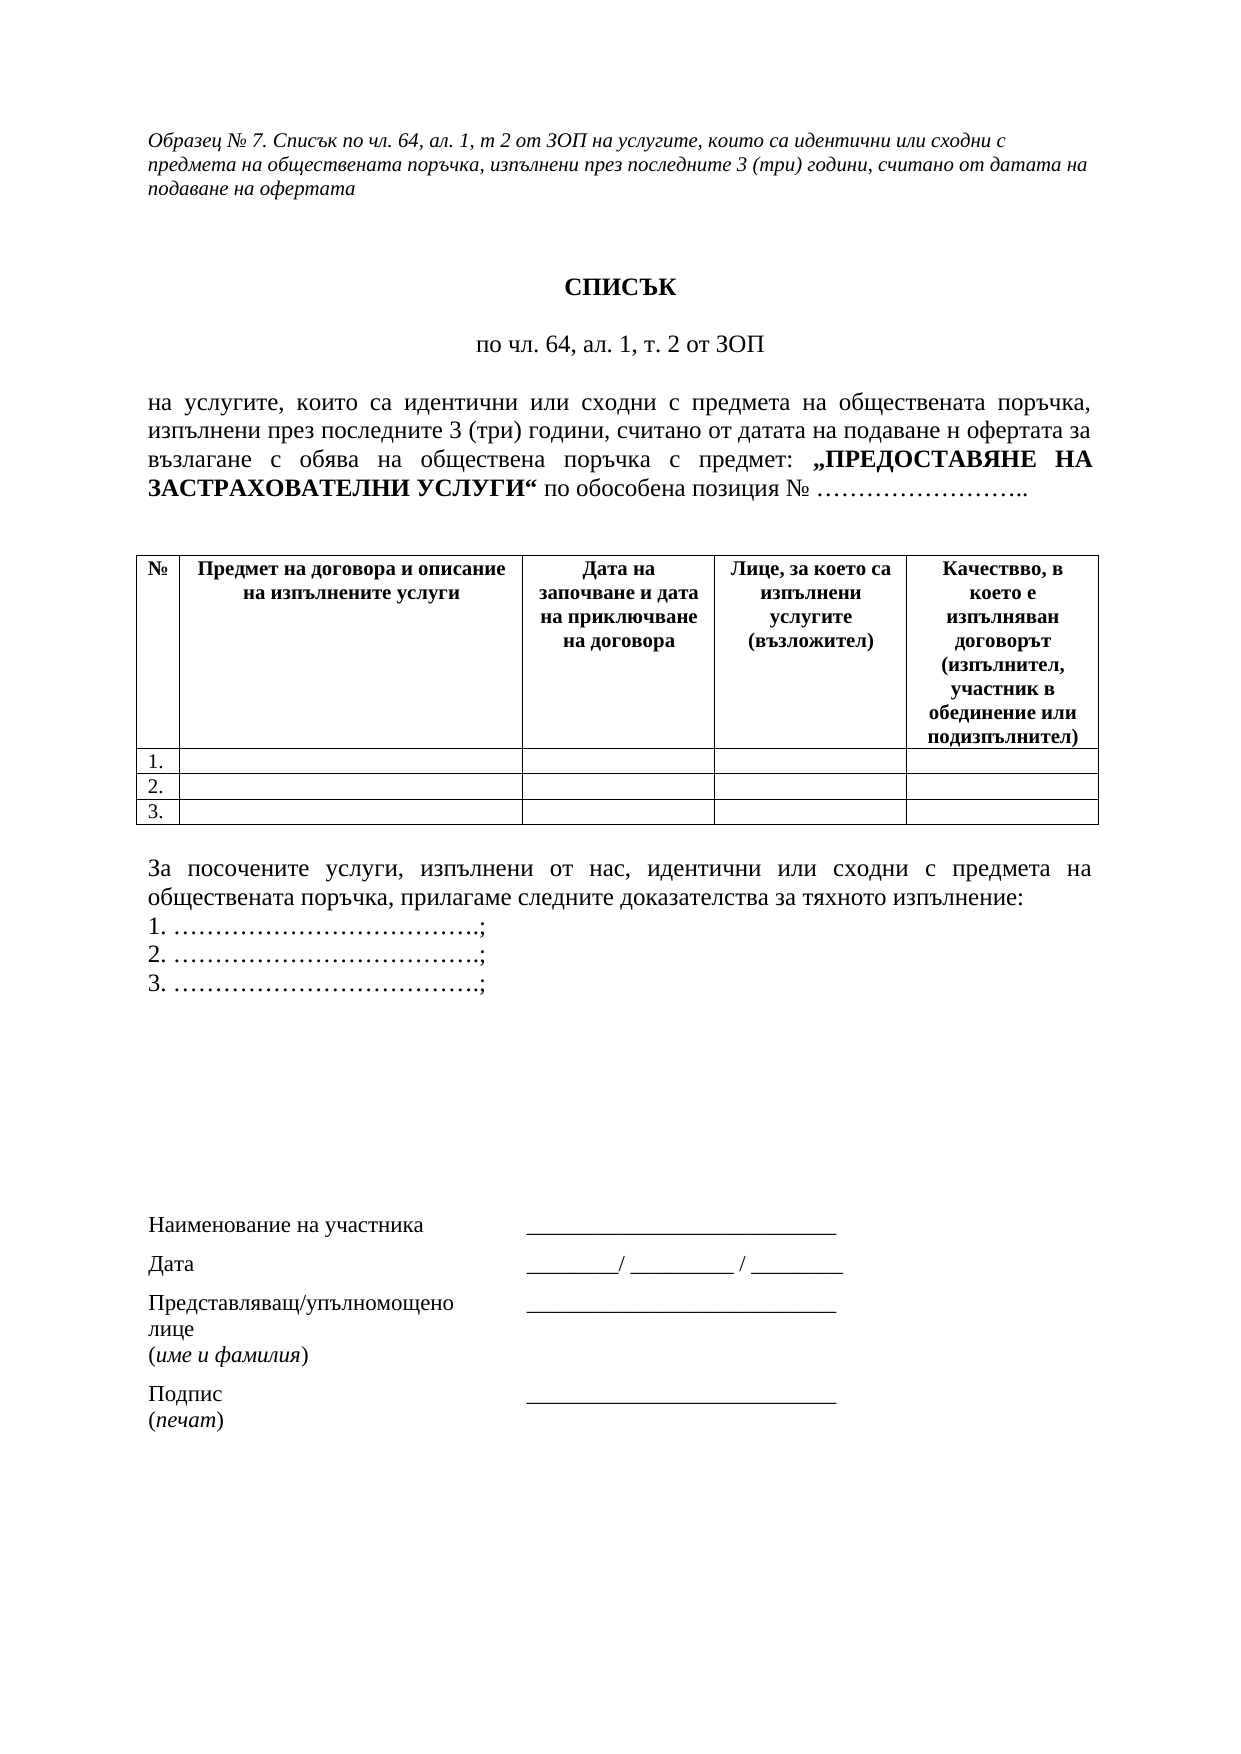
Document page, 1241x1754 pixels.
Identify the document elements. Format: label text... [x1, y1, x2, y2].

text За посочените услуги, изпълнени от нас, идентични или сходни с предмета на обществената поръчка, прилагаме следните доказателства за тяхното изпълнение: [148, 853, 1093, 911]
table_cell [715, 749, 906, 773]
text на услугите, които са идентични или сходни с предмета на обществената поръчка, изпълнени през последните 3 (три) години, считано от датата на подаване н офертата за възлагане с обява на обществена поръчка с предмет: „ПРЕДОСТАВЯНЕ НА ЗАСТРАХОВАТЕЛНИ УСЛУГИ“ по обособена позиция № …………………….. [148, 387, 1093, 502]
table_header Качествво, в което е изпълняван договорът (изпълнител, участник в обединение или подизпълнител) [907, 556, 1098, 748]
table_cell ________/ _________ / ________ [515, 1237, 1082, 1276]
table_cell [180, 774, 522, 798]
table_cell [907, 774, 1098, 798]
table_cell 2. [137, 774, 179, 798]
text Образец № 7. Списък по чл. 64, ал. 1, т 2 от ЗОП на услугите, които са идентични или сходни с предмета на обществената поръчка, изпълнени през последните 3 (три) години, считано от датата на подаване на офертата [148, 127, 1093, 200]
table_cell ___________________________ [515, 1276, 1082, 1368]
table_header Предмет на договора и описание на изпълнените услуги [180, 556, 522, 748]
table_cell Подпис (печат) [137, 1368, 515, 1433]
table_cell Дата [137, 1237, 515, 1276]
table_cell [523, 800, 714, 823]
table_cell Представляващ/упълномощено лице (име и фамилия) [137, 1276, 515, 1368]
table_header Лице, за което са изпълнени услугите (възложител) [715, 556, 906, 748]
table_cell [907, 749, 1098, 773]
table_cell [523, 749, 714, 773]
table_header Дата на започване и дата на приключване на договора [523, 556, 714, 748]
table_header Наименование на участника [137, 1198, 515, 1237]
table_cell [180, 800, 522, 823]
text 2. ……………………………….; [148, 939, 1093, 968]
table_cell 3. [137, 800, 179, 823]
text 3. ……………………………….; [148, 968, 1093, 997]
table_cell [715, 800, 906, 823]
table_cell 1. [137, 749, 179, 773]
table_cell ___________________________ [515, 1368, 1082, 1433]
table_header ___________________________ [515, 1198, 1082, 1237]
table_cell [907, 800, 1098, 823]
table_cell [180, 749, 522, 773]
table_cell [523, 774, 714, 798]
text 1. ……………………………….; [148, 911, 1093, 939]
table_header № [137, 556, 179, 748]
text СПИСЪК [148, 272, 1093, 301]
text по чл. 64, ал. 1, т. 2 от ЗОП [148, 329, 1093, 358]
table_cell [715, 774, 906, 798]
